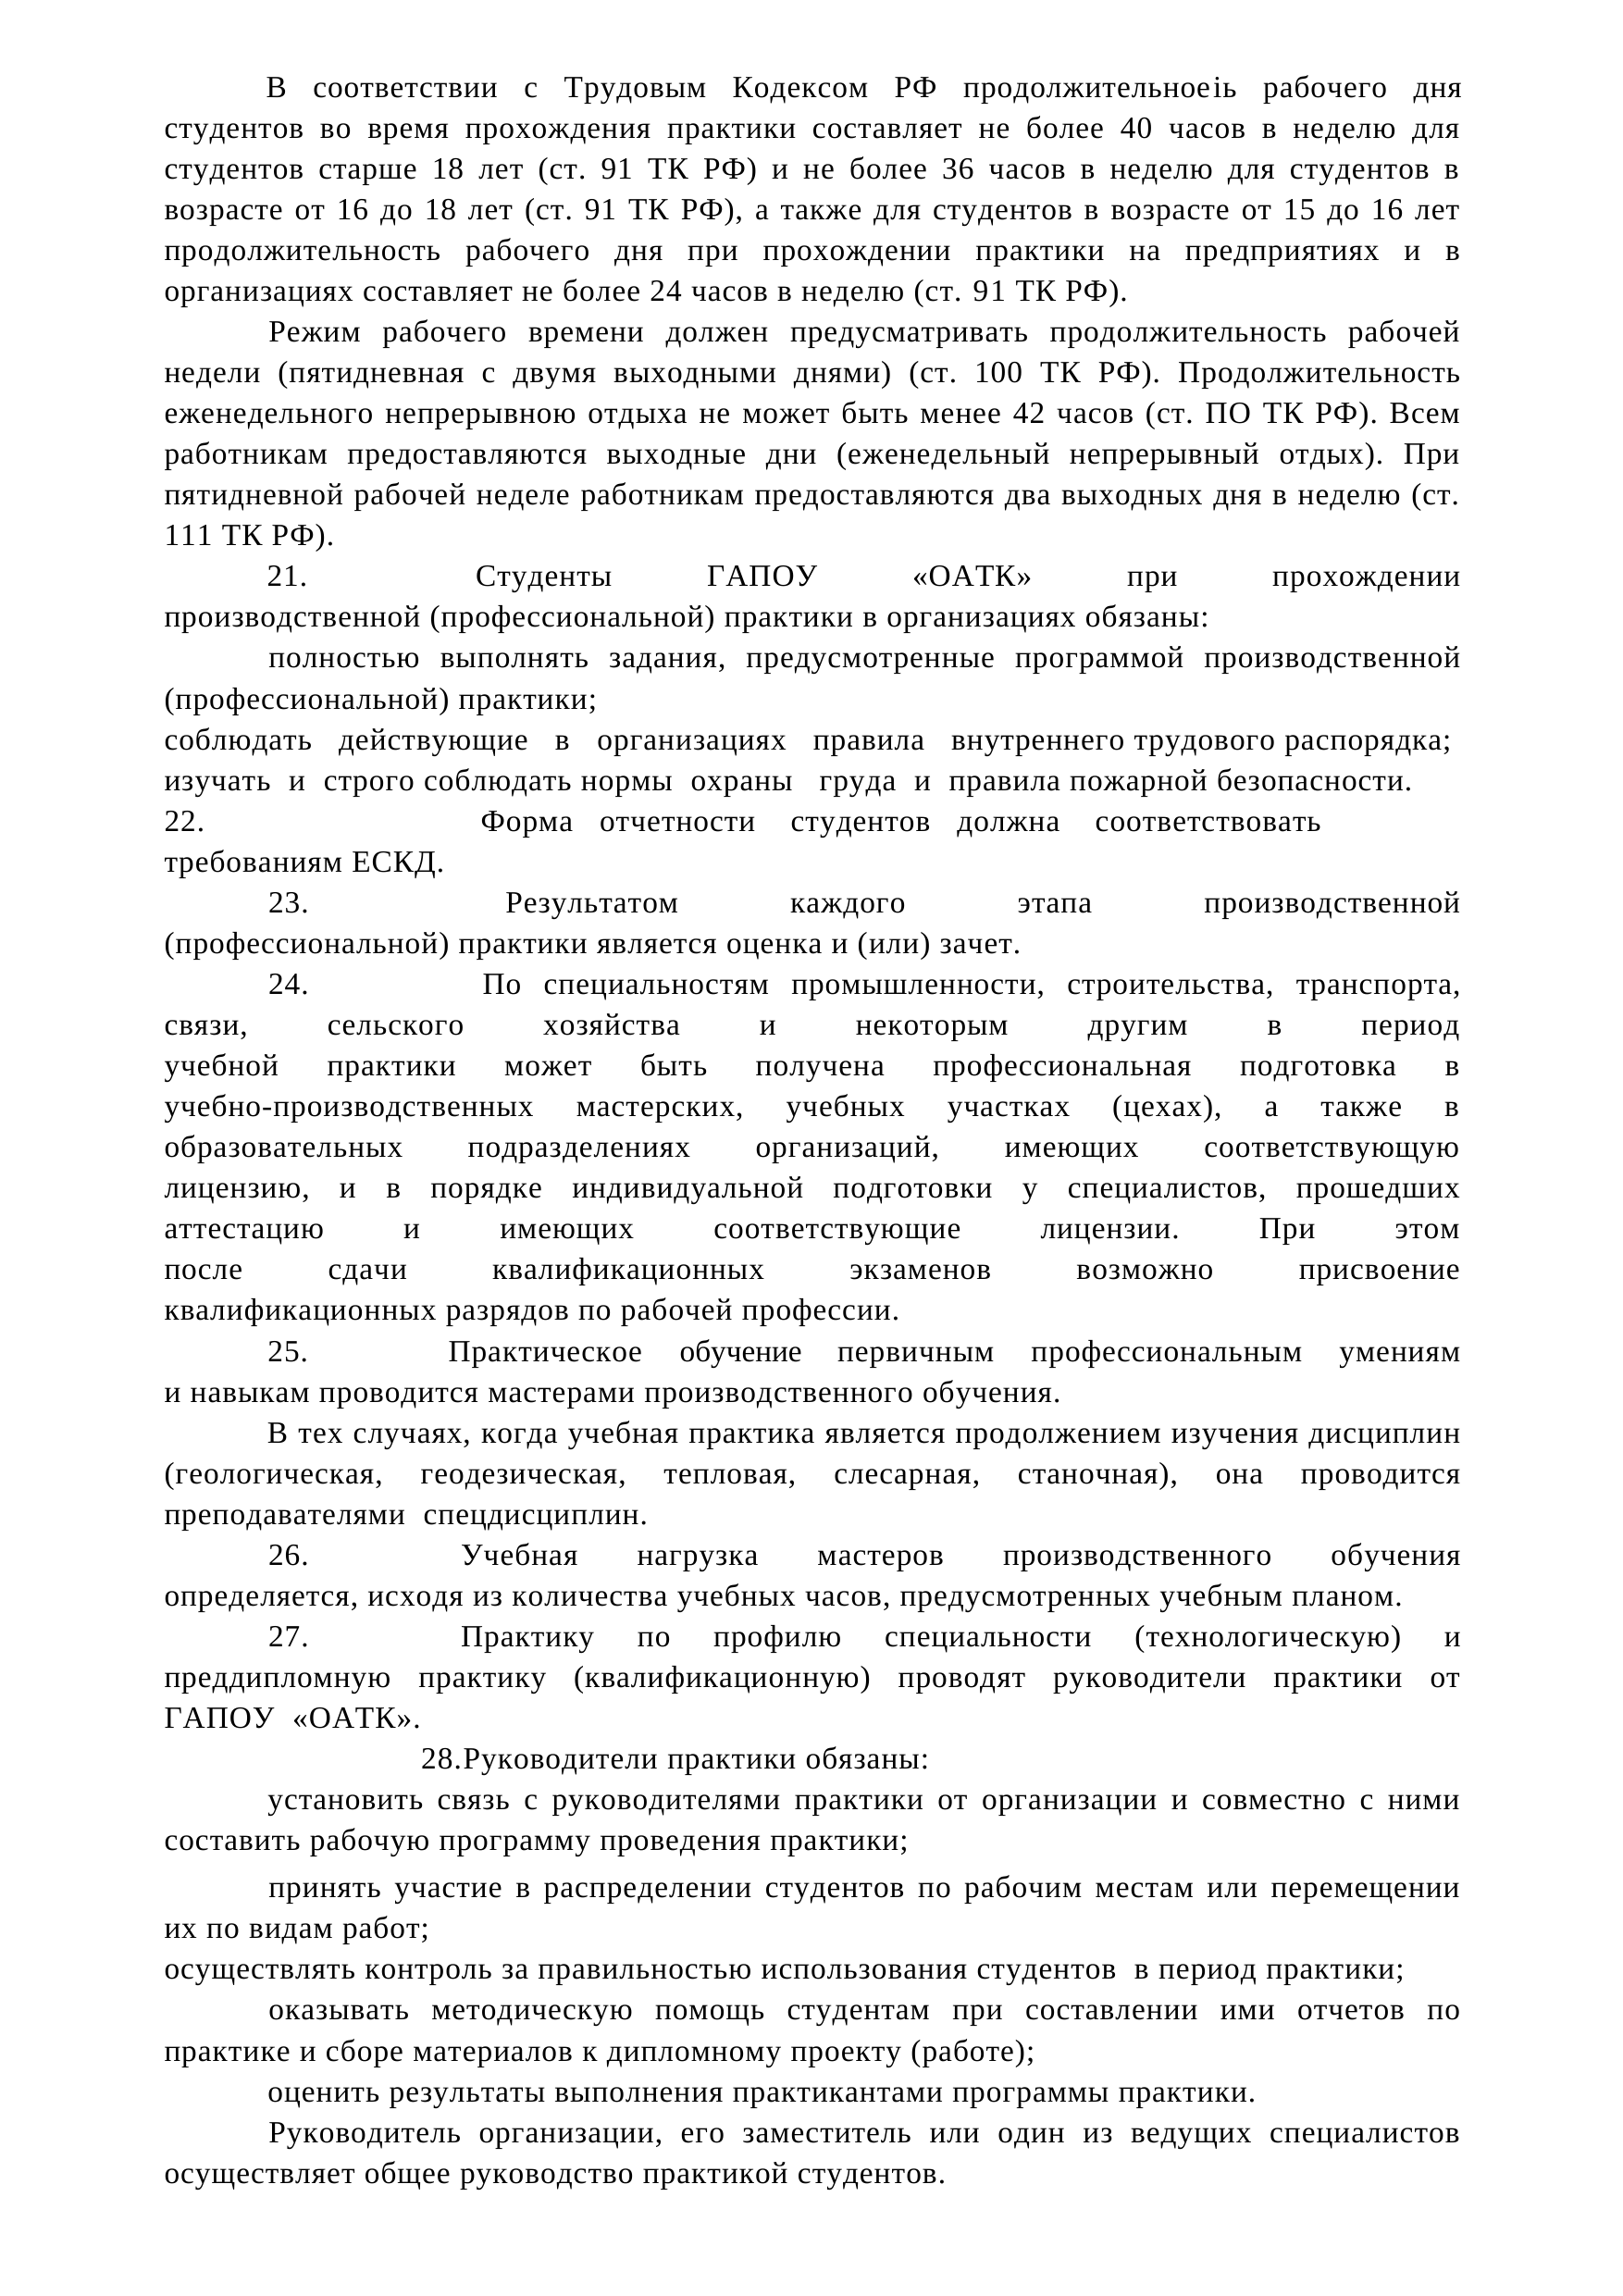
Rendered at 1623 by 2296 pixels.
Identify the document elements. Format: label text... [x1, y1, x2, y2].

text оценить результаты выполнения практикантами программы практики. [164, 2073, 1462, 2108]
text принять участие в распределении студентов по рабочим местам или перемещении их по видам работ; [164, 1868, 1462, 1944]
text установить связь с руководителями практики от организации и совместно с ними составить рабочую программу проведения практики; [164, 1781, 1462, 1857]
list Практику по профилю специальности (технологическую) и преддипломную практику (квалификационную) проводят руководители практики от ГАПОУ «ОАТК». [164, 1618, 1462, 1735]
text 23. Результатом каждого этапа производственной (профессиональной) практики является оценка и (или) зачет. [164, 884, 1462, 960]
text В тех случаях, когда учебная практика является продолжением изучения дисциплин (геологическая, геодезическая, тепловая, слесарная, станочная), она проводится преподавателями спецдисциплин. [164, 1414, 1462, 1531]
text В соответствии с Трудовым Кодексом РФ продолжительноеiь рабочего дня студентов во время прохождения практики составляет не более 40 часов в неделю для студентов старше 18 лет (ст. 91 ТК РФ) и не более 36 часов в неделю для студентов в возрасте от 16 до 18 лет (ст. 91 ТК РФ), а также для студентов в возрасте от 15 до 16 лет продолжительность рабочего дня при прохождении практики на предприятиях и в организациях составляет не более 24 часов в неделю (ст. 91 ТК РФ). [164, 68, 1462, 307]
text полностью выполнять задания, предусмотренные программой производственной (профессиональной) практики; [164, 639, 1462, 715]
text изучать и строго соблюдать нормы охраны груда и правила пожарной безопасности. [164, 762, 1462, 797]
text 21. Студенты ГАПОУ «ОАТК» при прохождении производственной (профессиональной) практики в организациях обязаны: [164, 558, 1462, 634]
text 24. По специальностям промышленности, строительства, транспорта, связи, сельского хозяйства и некоторым другим в период учебной практики может быть получена профессиональная подготовка в учебно-производственных мастерских, учебных участках (цехах), а также в образовательных подразделениях организаций, имеющих соответствующую лицензию, и в порядке индивидуальной подготовки у специалистов, прошедших аттестацию и имеющих соответствующие лицензии. При этом после сдачи квалификационных экзаменов возможно присвоение квалификационных разрядов по рабочей профессии. [164, 965, 1462, 1327]
text осуществлять контроль за правильностью использования студентов в период практики; [164, 1951, 1462, 1986]
list Учебная нагрузка мастеров производственного обучения определяется, исходя из количества учебных часов, предусмотренных учебным планом. [164, 1536, 1462, 1612]
text соблюдать действующие в opганизациях правила внутреннего трудового распорядка; [164, 721, 1462, 756]
text 22. Форма отчетности студентов должна соответствовать требованиям ЕСКД. [164, 802, 1462, 878]
text Руководитель организации, его заместитель или один из ведущих специалистов осуществляет общее руководство практикой студентов. [164, 2114, 1462, 2190]
text оказывать методическую помощь студентам при составлении ими отчетов по практике и сборе материалов к дипломному проекту (работе); [164, 1992, 1462, 2067]
text 25. Практическое обучение первичным профессиональным умениям и навыкам проводится мастерами производственного обучения. [164, 1333, 1462, 1409]
list Руководители практики обязаны: [421, 1740, 1462, 1776]
text Режим рабочего времени должен предусматривать продолжительность рабочей недели (пятидневная с двумя выходными днями) (ст. 100 ТК РФ). Продолжительность еженедельного непрерывною отдыха не может быть менее 42 часов (ст. ПО ТК РФ). Всем работникам предоставляются выходные дни (еженедельный непрерывный отдых). При пятидневной рабочей неделе работникам предоставляются два выходных дня в неделю (ст. 111 ТК РФ). [164, 313, 1462, 552]
